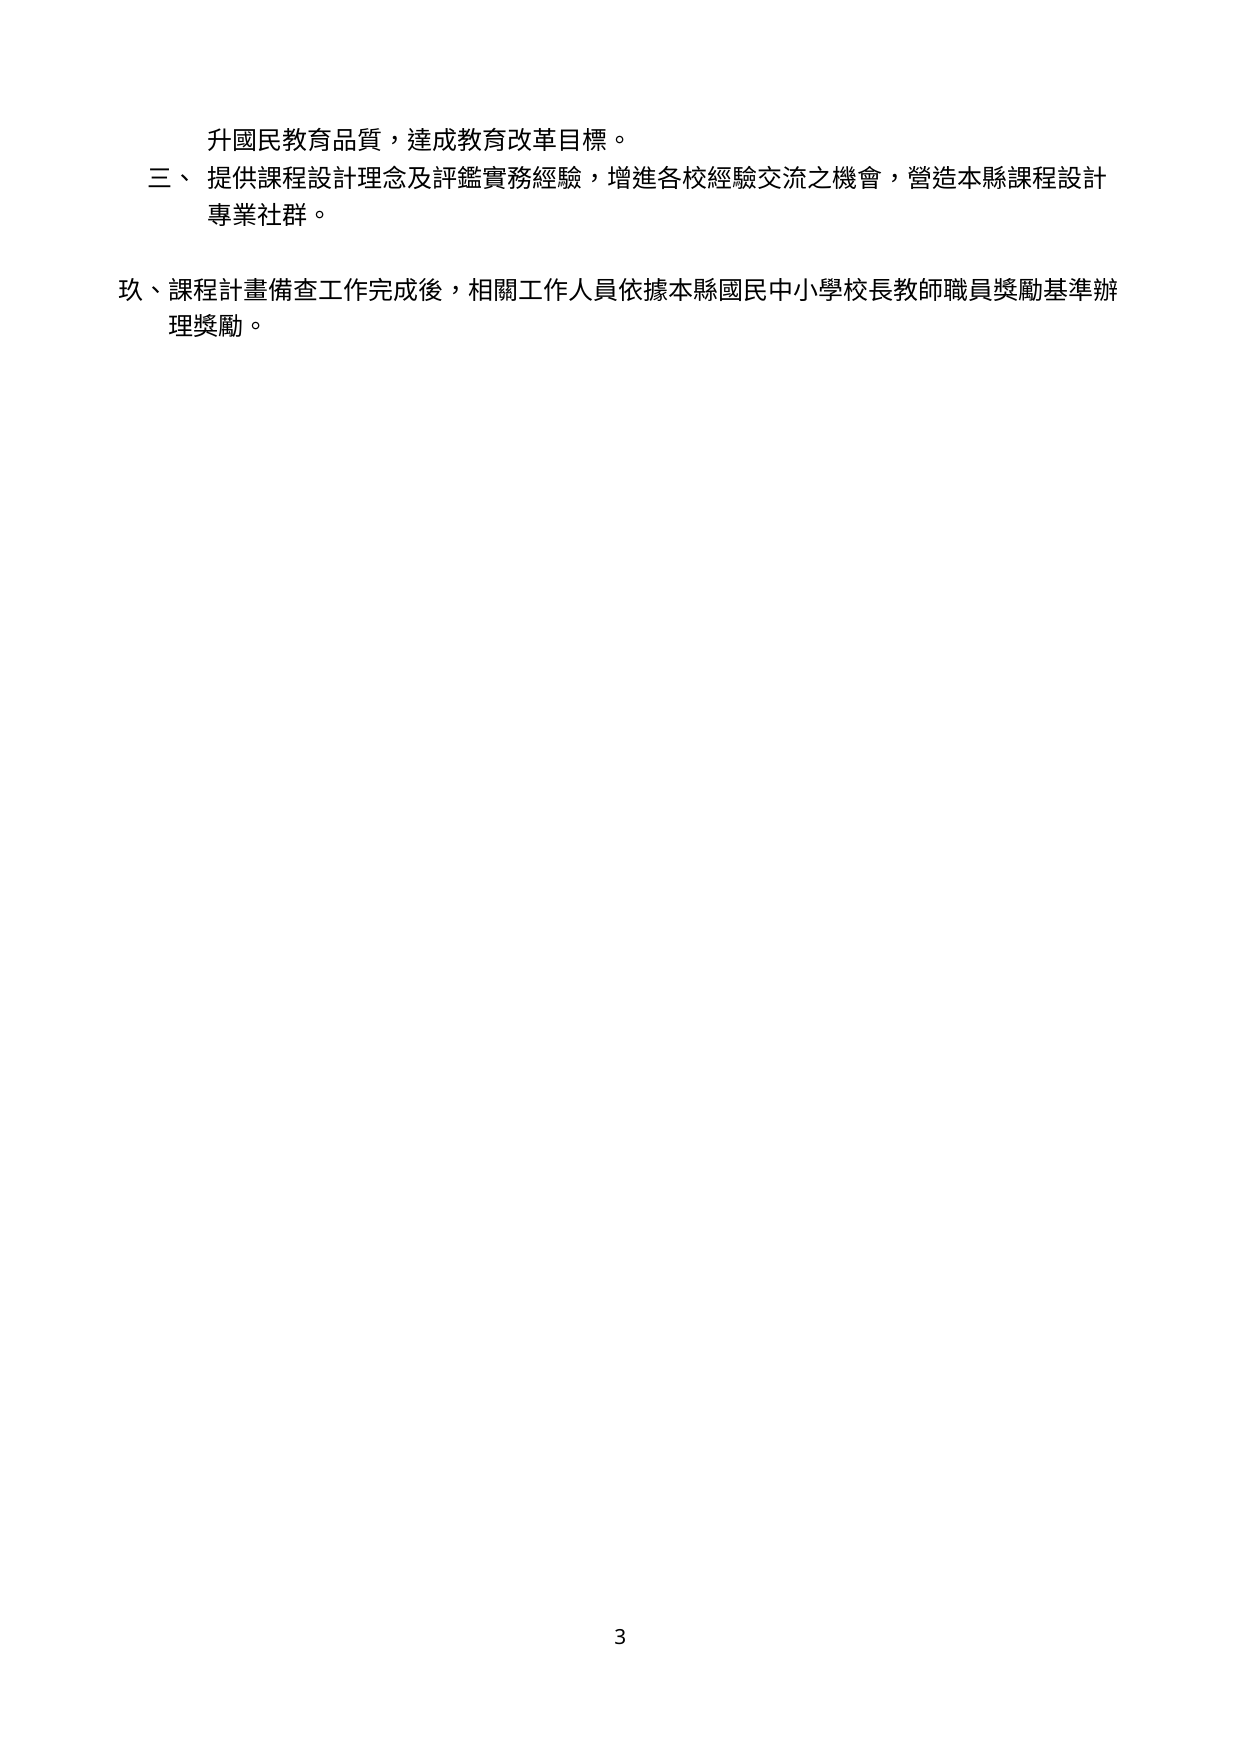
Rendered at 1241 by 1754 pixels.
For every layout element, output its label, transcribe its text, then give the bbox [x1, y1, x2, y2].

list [148, 120, 1122, 158]
text 理獎勵。 [118, 306, 1122, 343]
text 玖、課程計畫備查工作完成後，相關工作人員依據本縣國民中小學校長教師職員獎勵基準辦 [118, 270, 1122, 306]
list 提供課程設計理念及評鑑實務經驗，增進各校經驗交流之機會，營造本縣課程設計專業社群。 [148, 158, 1122, 233]
